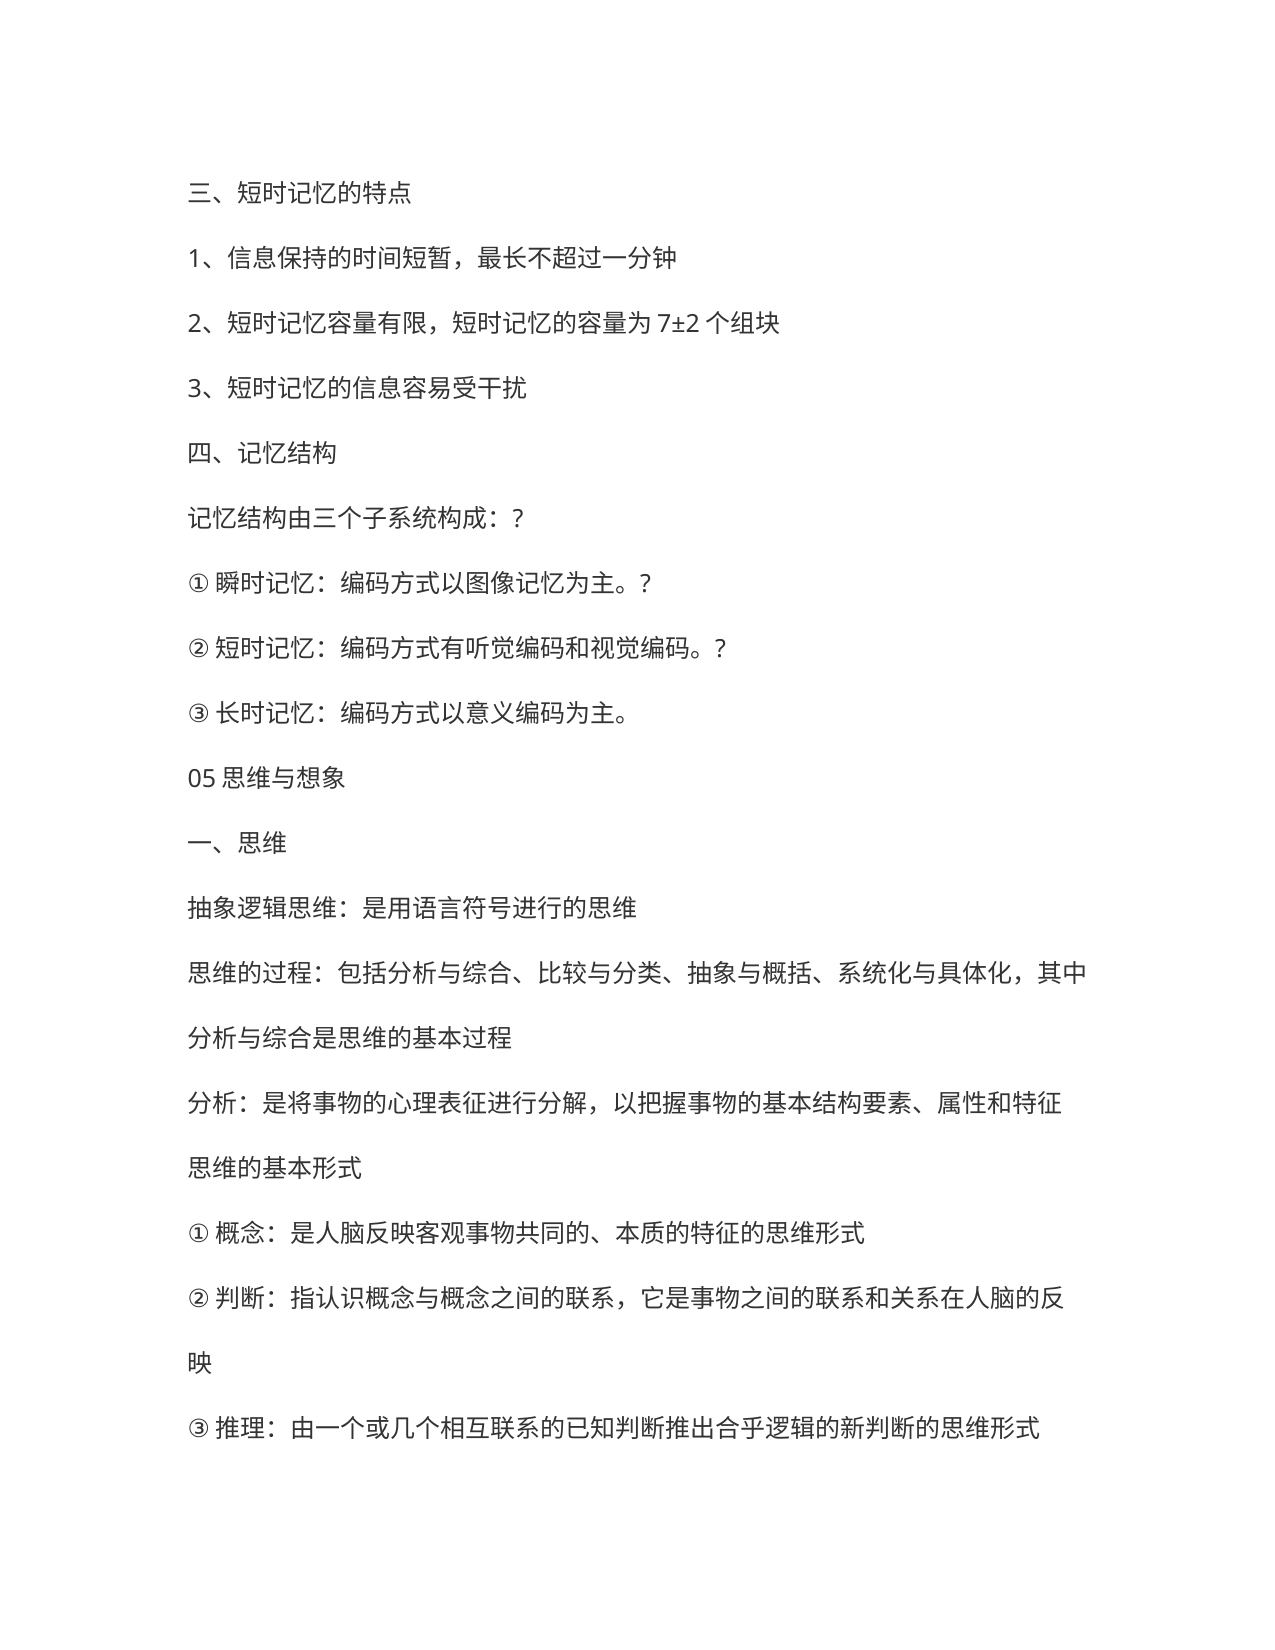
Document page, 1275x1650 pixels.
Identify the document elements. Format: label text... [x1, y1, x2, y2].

text ①概念：是人脑反映客观事物共同的、本质的特征的思维形式 [187, 1199, 1087, 1264]
text 记忆结构由三个子系统构成：? [187, 484, 1087, 549]
text 思维的过程：包括分析与综合、比较与分类、抽象与概括、系统化与具体化，其中分析与综合是思维的基本过程 [187, 939, 1087, 1069]
text 分析：是将事物的心理表征进行分解，以把握事物的基本结构要素、属性和特征 [187, 1069, 1087, 1134]
text 抽象逻辑思维：是用语言符号进行的思维 [187, 874, 1087, 939]
text ①瞬时记忆：编码方式以图像记忆为主。? [187, 549, 1087, 614]
text 四、记忆结构 [187, 419, 1087, 484]
text 3、短时记忆的信息容易受干扰 [187, 354, 1087, 419]
text ③长时记忆：编码方式以意义编码为主。 [187, 679, 1087, 744]
text ③推理：由一个或几个相互联系的已知判断推出合乎逻辑的新判断的思维形式 [187, 1394, 1087, 1459]
text 05思维与想象 [187, 744, 1087, 809]
text ②短时记忆：编码方式有听觉编码和视觉编码。? [187, 614, 1087, 679]
text 2、短时记忆容量有限，短时记忆的容量为7±2个组块 [187, 289, 1087, 354]
text ②判断：指认识概念与概念之间的联系，它是事物之间的联系和关系在人脑的反映 [187, 1264, 1087, 1394]
text 思维的基本形式 [187, 1134, 1087, 1199]
text 三、短时记忆的特点 [187, 159, 1087, 224]
text 一、思维 [187, 809, 1087, 874]
text 1、信息保持的时间短暂，最长不超过一分钟 [187, 224, 1087, 289]
